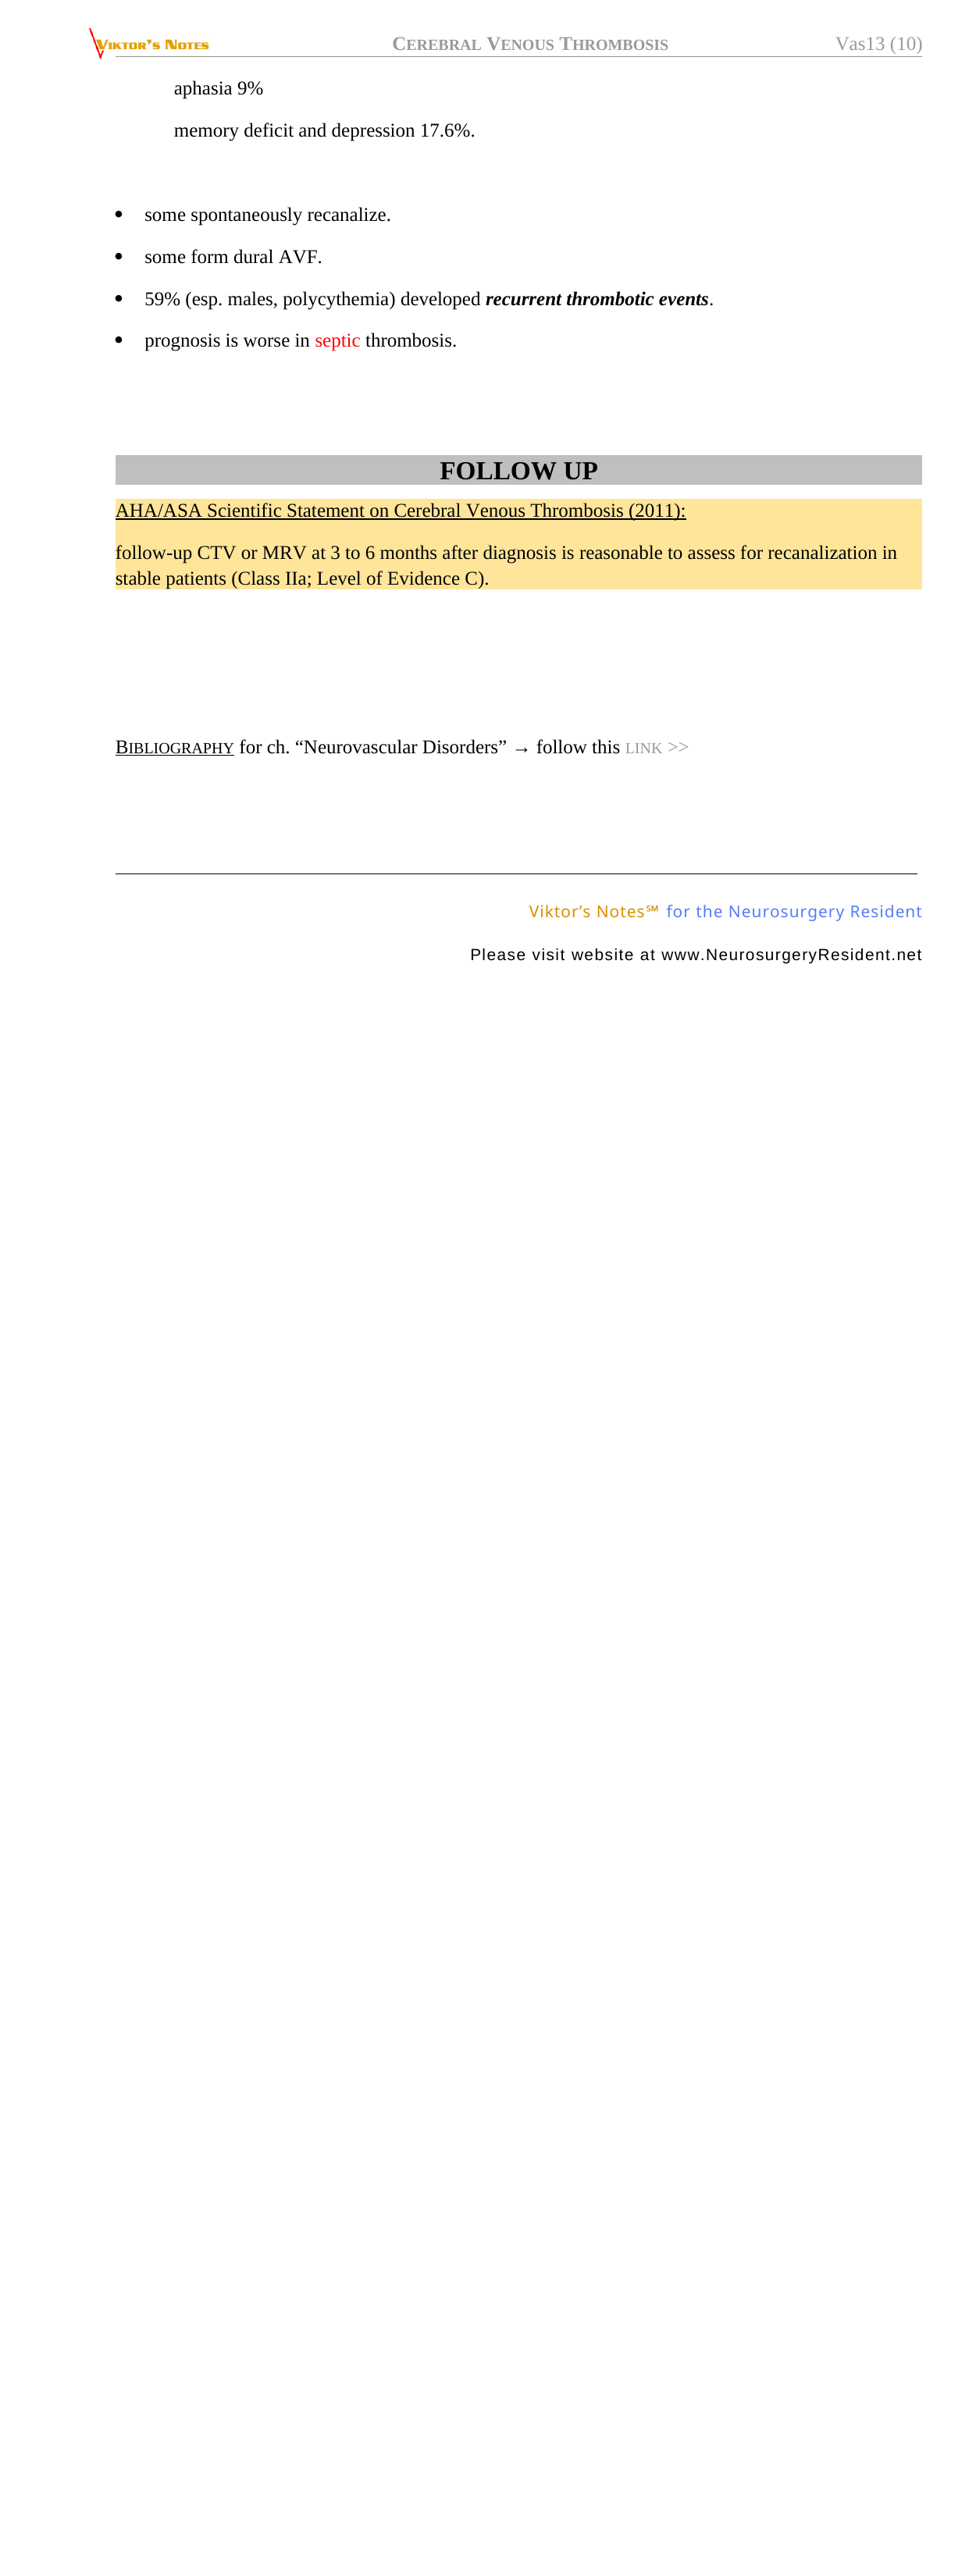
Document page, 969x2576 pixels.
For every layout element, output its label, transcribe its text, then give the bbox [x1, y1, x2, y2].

text aphasia 9% [174, 76, 922, 99]
text follow-up CTV or MRV at 3 to 6 months after diagnosis is reasonable to assess for recanalization in stable patients (Class IIa; Level of Evidence C). [116, 541, 922, 589]
list prognosis is worse in septic thrombosis. [116, 329, 922, 351]
list some spontaneously recanalize. [116, 203, 922, 226]
list 59% (esp. males, polycythemia) developed recurrent thrombotic events. [116, 287, 922, 309]
text Follow up [116, 455, 922, 485]
text Bibliography for ch. “Neurovascular Disorders” → follow this link >> [116, 735, 922, 758]
text Viktor’s Notes℠ for the Neurosurgery Resident [116, 893, 922, 924]
picture [87, 28, 210, 61]
text memory deficit and depression 17.6%. [174, 119, 922, 141]
list some form dural AVF. [116, 245, 922, 267]
text AHA/ASA Scientific Statement on Cerebral Venous Thrombosis (2011): [116, 499, 922, 521]
text Please visit website at www.NeurosurgeryResident.net [116, 945, 922, 963]
